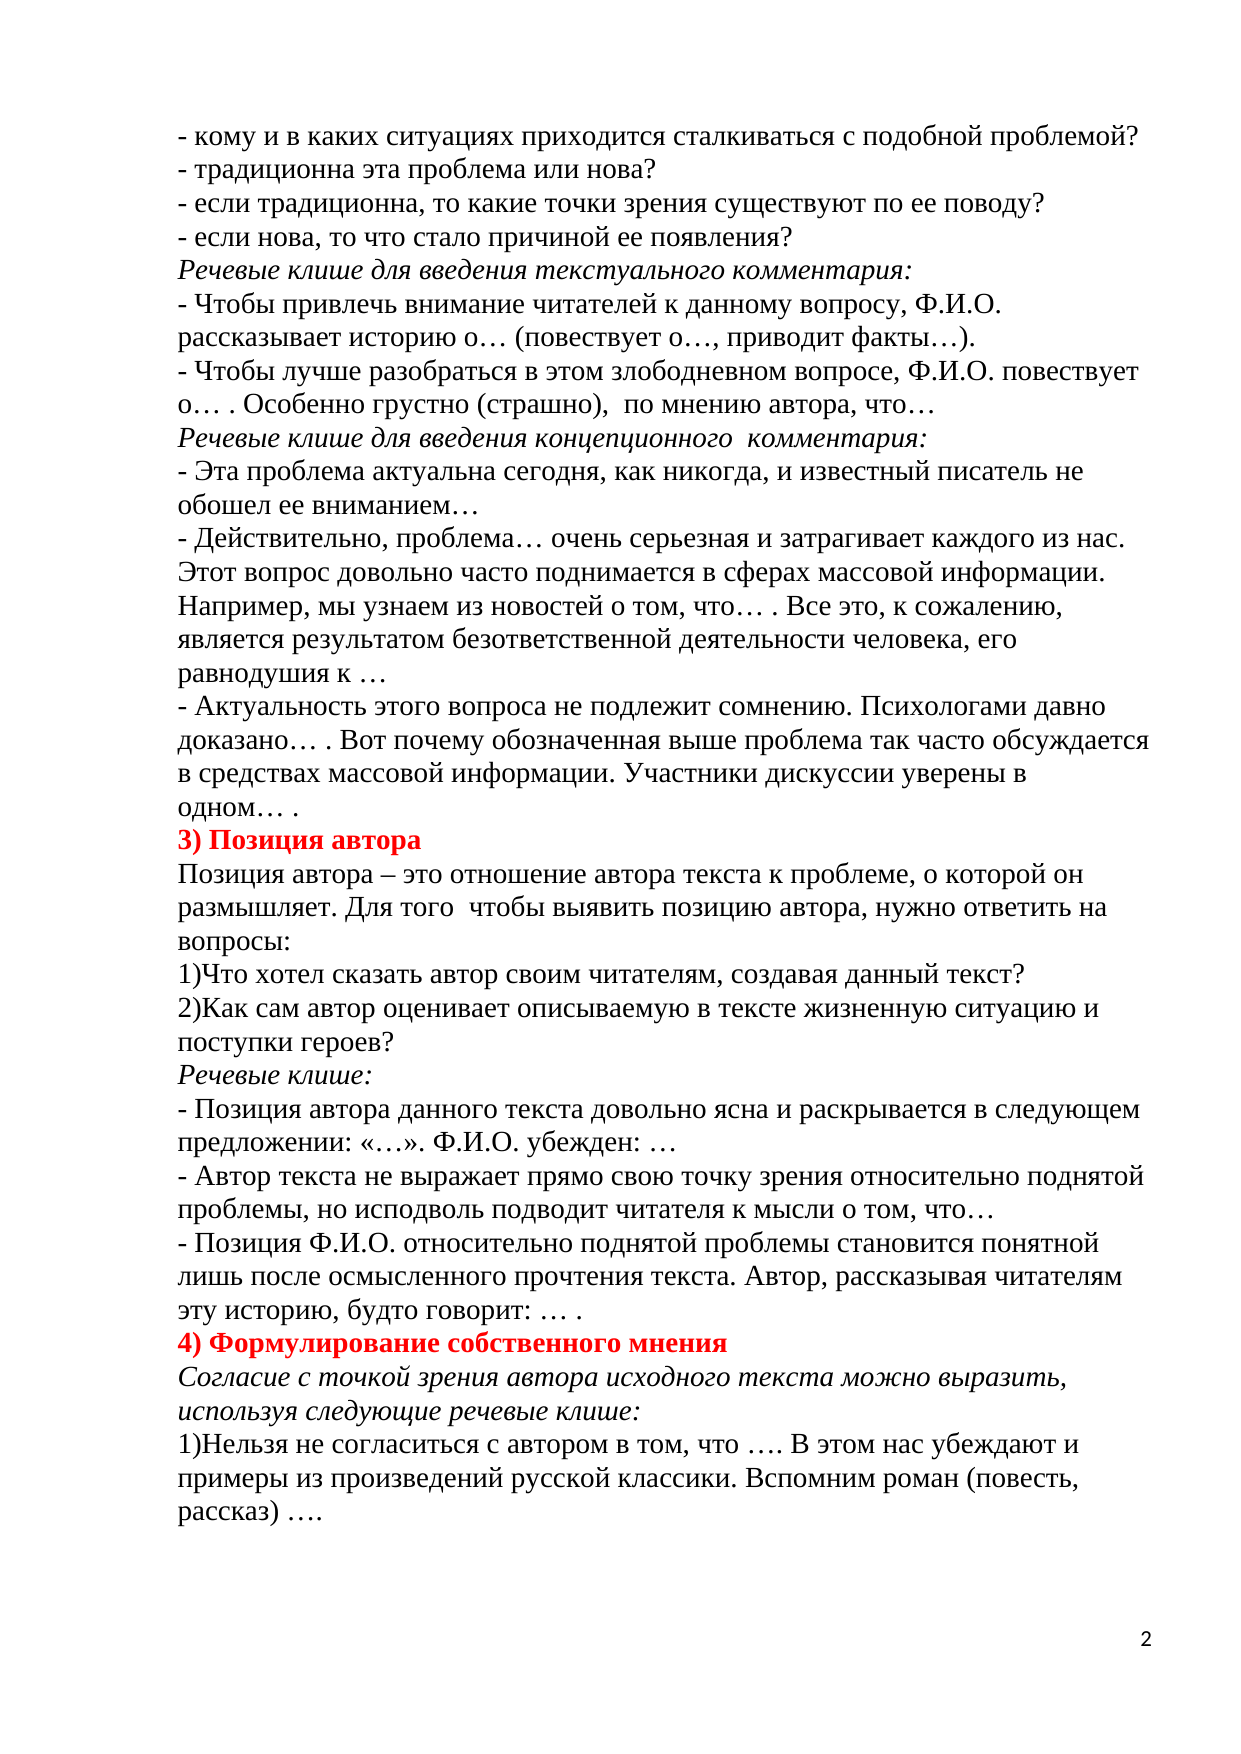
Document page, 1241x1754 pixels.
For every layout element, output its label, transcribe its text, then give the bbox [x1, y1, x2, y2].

text - Действительно, проблема… очень серьезная и затрагивает каждого из нас. Этот вопрос довольно часто поднимается в сферах массовой информации. Например, мы узнаем из новостей о том, что… . Все это, к сожалению, является результатом безответственной деятельности человека, его равнодушия к … [177, 521, 1152, 688]
text - Позиция автора данного текста довольно ясна и раскрывается в следующем предложении: «…». Ф.И.О. убежден: … [177, 1091, 1152, 1158]
text 3) Позиция автора [177, 822, 1152, 856]
list - Чтобы привлечь внимание читателей к данному вопросу, Ф.И.О. рассказывает историю о… (повествует о…, приводит факты…). [177, 286, 1152, 353]
list - если традиционна, то какие точки зрения существуют по ее поводу? [177, 185, 1152, 219]
text - Автор текста не выражает прямо свою точку зрения относительно поднятой проблемы, но исподволь подводит читателя к мысли о том, что… [177, 1158, 1152, 1225]
list - если нова, то что стало причиной ее появления? [177, 219, 1152, 252]
text 1)Что хотел сказать автор своим читателям, создавая данный текст? [177, 957, 1152, 990]
list Речевые клише: [177, 1057, 1152, 1091]
text - Позиция Ф.И.О. относительно поднятой проблемы становится понятной лишь после осмысленного прочтения текста. Автор, рассказывая читателям эту историю, будто говорит: … . [177, 1225, 1152, 1326]
text Речевые клише для введения концепционного комментария: [177, 420, 1152, 453]
list Речевые клише для введения текстуального комментария: [177, 252, 1152, 286]
list - кому и в каких ситуациях приходится сталкиваться с подобной проблемой? [177, 118, 1152, 152]
list - традиционна эта проблема или нова? [177, 152, 1152, 185]
text - Эта проблема актуальна сегодня, как никогда, и известный писатель не обошел ее вниманием… [177, 453, 1152, 521]
text Согласие с точкой зрения автора исходного текста можно выразить, используя следующие речевые клише: [177, 1359, 1152, 1426]
text - Актуальность этого вопроса не подлежит сомнению. Психологами давно доказано… . Вот почему обозначенная выше проблема так часто обсуждается в средствах массовой информации. Участники дискуссии уверены в одном… . [177, 688, 1152, 822]
text Позиция автора – это отношение автора текста к проблеме, о которой он размышляет. Для того чтобы выявить позицию автора, нужно ответить на вопросы: [177, 856, 1152, 957]
list - Чтобы лучше разобраться в этом злободневном вопросе, Ф.И.О. повествует о… . Особенно грустно (страшно), по мнению автора, что… [177, 353, 1152, 420]
text 2)Как сам автор оценивает описываемую в тексте жизненную ситуацию и поступки героев? [177, 990, 1152, 1057]
text 1)Нельзя не согласиться с автором в том, что …. В этом нас убеждают и примеры из произведений русской классики. Вспомним роман (повесть, рассказ) …. [177, 1426, 1152, 1527]
text 4) Формулирование собственного мнения [177, 1326, 1152, 1359]
